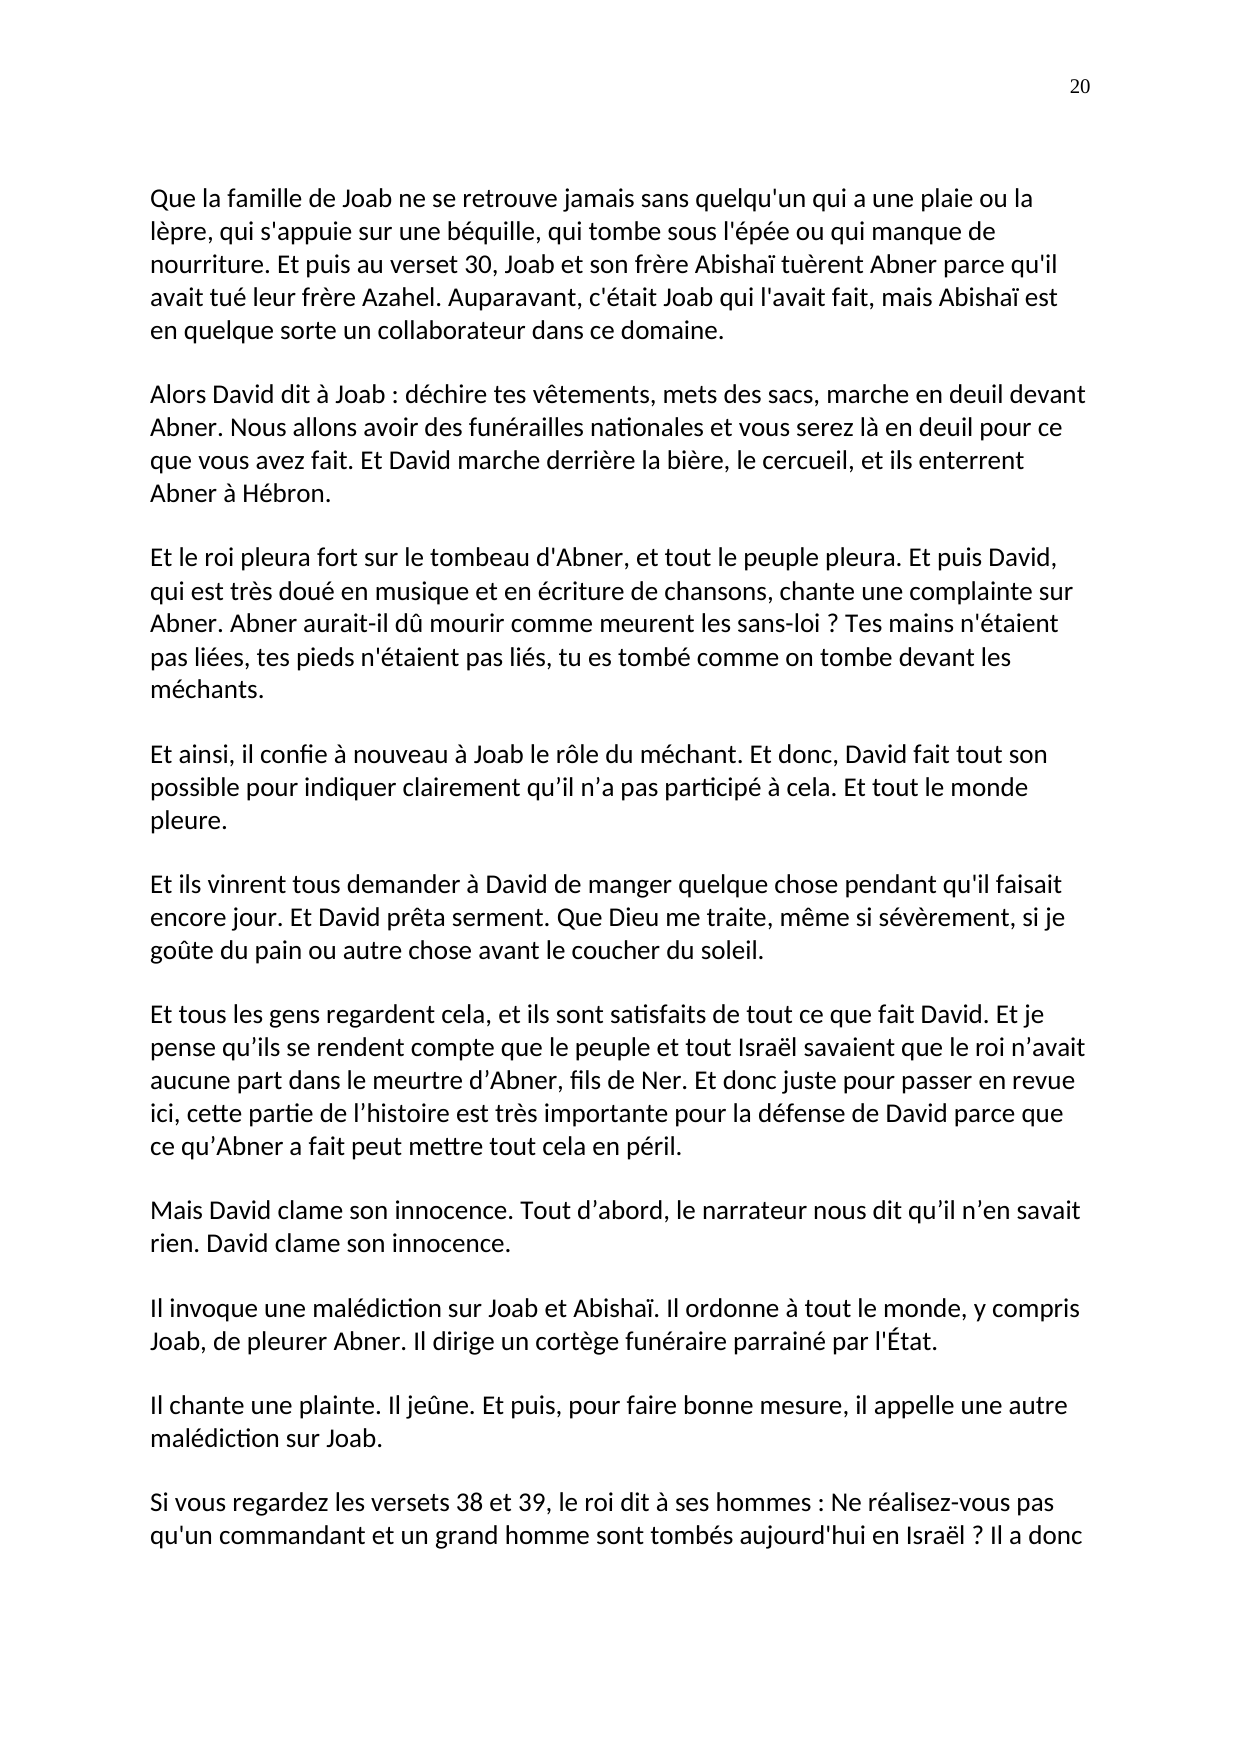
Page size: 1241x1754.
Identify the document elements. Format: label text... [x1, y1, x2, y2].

text Alors David dit à Joab : déchire tes vêtements, mets des sacs, marche en deuil devant Abner. Nous allons avoir des funérailles nationales et vous serez là en deuil pour ce que vous avez fait. Et David marche derrière la bière, le cercueil, et ils enterrent Abner à Hébron. [150, 377, 1090, 509]
text Il chante une plainte. Il jeûne. Et puis, pour faire bonne mesure, il appelle une autre malédiction sur Joab. [150, 1388, 1090, 1454]
text Que la famille de Joab ne se retrouve jamais sans quelqu'un qui a une plaie ou la lèpre, qui s'appuie sur une béquille, qui tombe sous l'épée ou qui manque de nourriture. Et puis au verset 30, Joab et son frère Abishaï tuèrent Abner parce qu'il avait tué leur frère Azahel. Auparavant, c'était Joab qui l'avait fait, mais Abishaï est en quelque sorte un collaborateur dans ce domaine. [150, 181, 1090, 346]
text Et ils vinrent tous demander à David de manger quelque chose pendant qu'il faisait encore jour. Et David prêta serment. Que Dieu me traite, même si sévèrement, si je goûte du pain ou autre chose avant le coucher du soleil. [150, 867, 1090, 966]
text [150, 1485, 1090, 1551]
text Et tous les gens regardent cela, et ils sont satisfaits de tout ce que fait David. Et je pense qu’ils se rendent compte que le peuple et tout Israël savaient que le roi n’avait aucune part dans le meurtre d’Abner, fils de Ner. Et donc juste pour passer en revue ici, cette partie de l’histoire est très importante pour la défense de David parce que ce qu’Abner a fait peut mettre tout cela en péril. [150, 997, 1090, 1162]
text Et ainsi, il confie à nouveau à Joab le rôle du méchant. Et donc, David fait tout son possible pour indiquer clairement qu’il n’a pas participé à cela. Et tout le monde pleure. [150, 737, 1090, 836]
text Mais David clame son innocence. Tout d’abord, le narrateur nous dit qu’il n’en savait rien. David clame son innocence. [150, 1193, 1090, 1259]
text Et le roi pleura fort sur le tombeau d'Abner, et tout le peuple pleura. Et puis David, qui est très doué en musique et en écriture de chansons, chante une complainte sur Abner. Abner aurait-il dû mourir comme meurent les sans-loi ? Tes mains n'étaient pas liées, tes pieds n'étaient pas liés, tu es tombé comme on tombe devant les méchants. [150, 541, 1090, 706]
text Il invoque une malédiction sur Joab et Abishaï. Il ordonne à tout le monde, y compris Joab, de pleurer Abner. Il dirige un cortège funéraire parrainé par l'État. [150, 1291, 1090, 1357]
